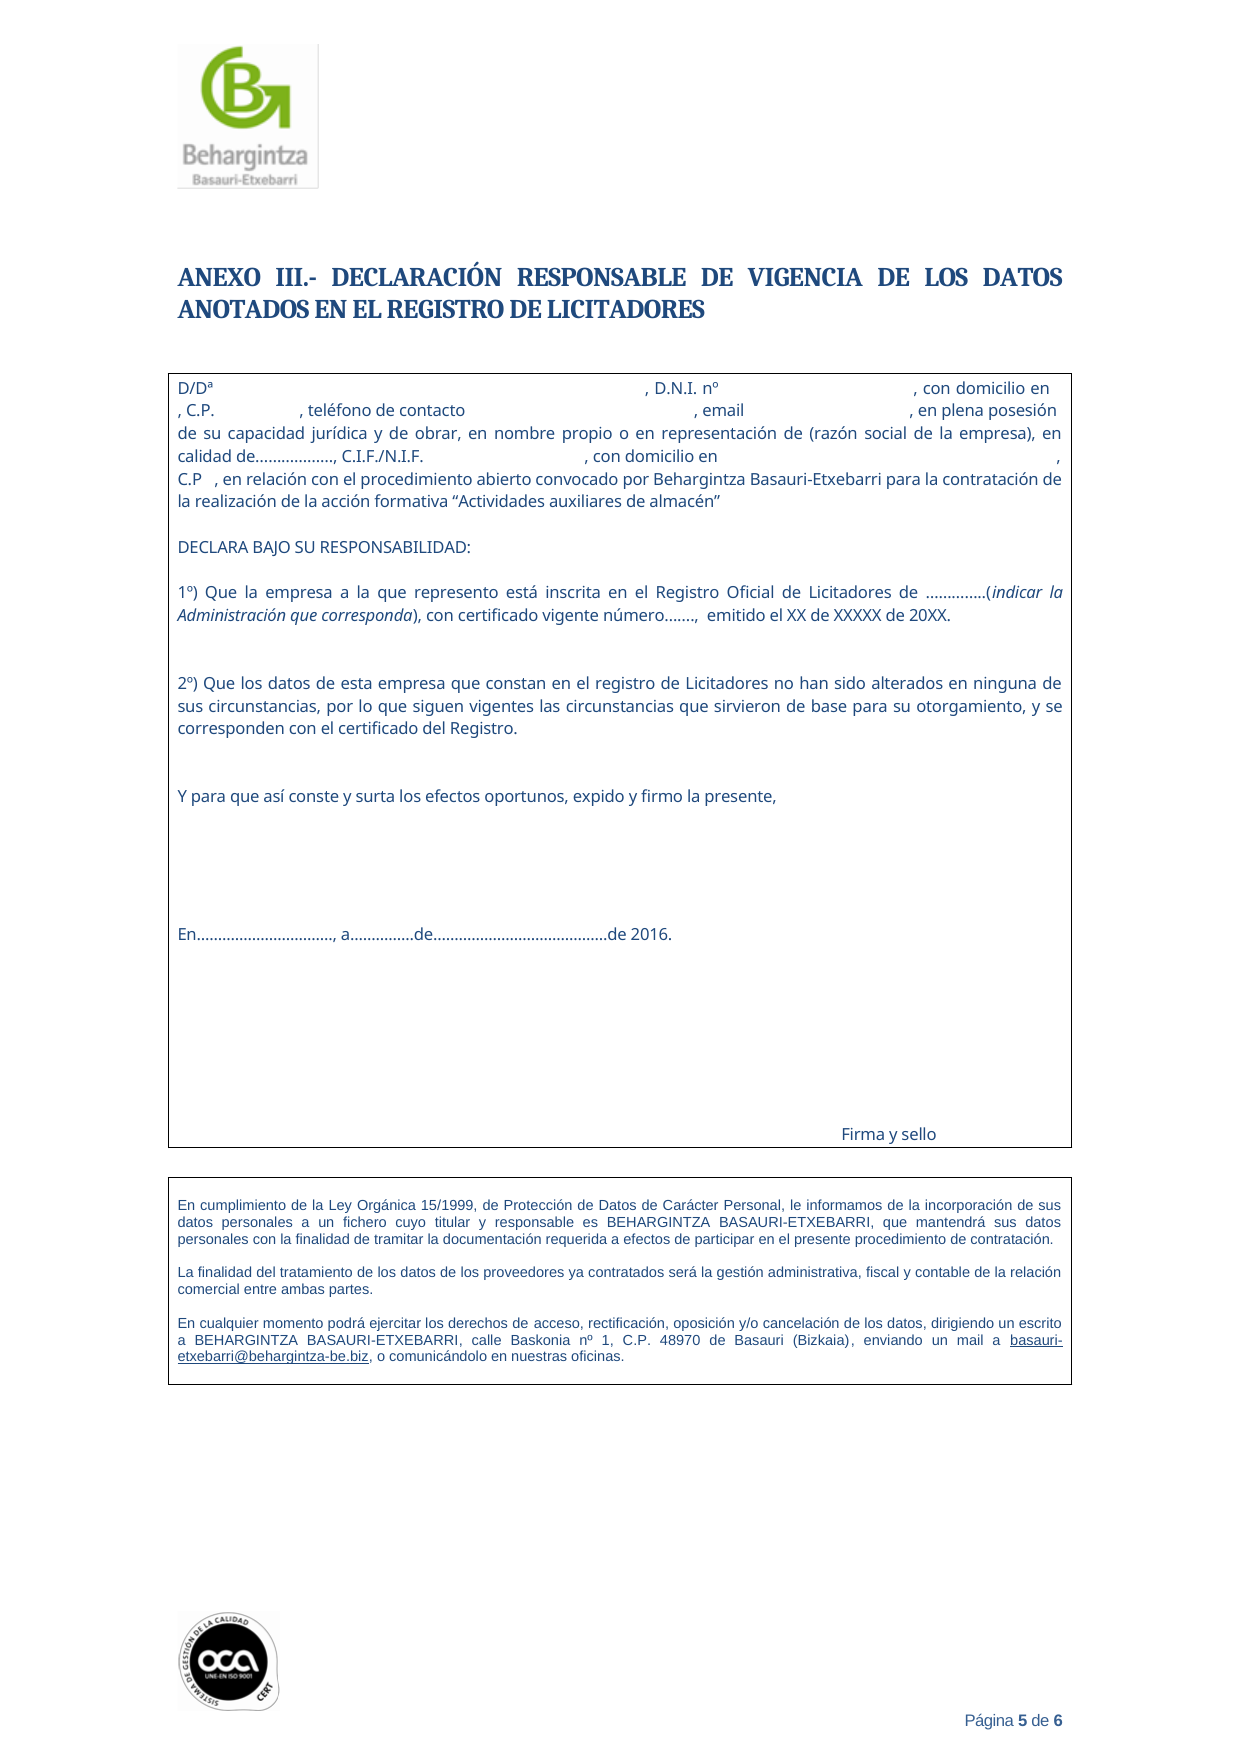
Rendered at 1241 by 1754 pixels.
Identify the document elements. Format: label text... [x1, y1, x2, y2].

text En cumplimiento de la Ley Orgánica 15/1999, de Protección de Datos de Carácter Personal, le informamos de la incorporación de sus datos personales a un fichero cuyo titular y responsable es BEHARGINTZA BASAURI-ETXEBARRI, que mantendrá sus datos personales con la finalidad de tramitar la documentación requerida a efectos de participar en el presente procedimiento de contratación. [177, 1197, 1063, 1247]
text La finalidad del tratamiento de los datos de los proveedores ya contratados será la gestión administrativa, fiscal y contable de la relación comercial entre ambas partes. [177, 1264, 1063, 1298]
text 2º) Que los datos de esta empresa que constan en el registro de Licitadores no han sido alterados en ninguna de sus circunstancias, por lo que siguen vigentes las circunstancias que sirvieron de base para su otorgamiento, y se corresponden con el certificado del Registro. [177, 671, 1063, 739]
text Y para que así conste y surta los efectos oportunos, expido y firmo la presente, [177, 785, 1063, 808]
text En................................, a...............de.........................................de 2016. [177, 922, 1063, 945]
text D/Dª , D.N.I. nº , con domicilio en , C.P. , teléfono de contacto , email , en plena posesión de su capacidad jurídica y de obrar, en nombre propio o en representación de (razón social de la empresa), en calidad de………………, C.I.F./N.I.F. , con domicilio en , C.P , en relación con el procedimiento abierto convocado por Behargintza Basauri-Etxebarri para la contratación de la realización de la acción formativa “Actividades auxiliares de almacén” [169, 374, 1071, 512]
text 1º) Que la empresa a la que represento está inscrita en el Registro Oficial de Licitadores de …………..(indicar la Administración que corresponda), con certificado vigente número……., emitido el XX de XXXXX de 20XX. [177, 581, 1063, 626]
text Firma y sello [169, 1119, 1071, 1147]
picture [177, 1611, 281, 1711]
text DECLARA BAJO SU RESPONSABILIDAD: [177, 535, 1063, 558]
picture [177, 44, 320, 190]
text En cualquier momento podrá ejercitar los derechos de acceso, rectificación, oposición y/o cancelación de los datos, dirigiendo un escrito a BEHARGINTZA BASAURI-ETXEBARRI, calle Baskonia nº 1, C.P. 48970 de Basauri (Bizkaia), enviando un mail a basauri-etxebarri@behargintza-be.biz, o comunicándolo en nuestras oficinas. [177, 1314, 1063, 1365]
subtitle ANEXO III.- DECLARACIÓN RESPONSABLE DE VIGENCIA DE LOS DATOS ANOTADOS EN EL REGISTRO DE LICITADORES [177, 262, 1063, 325]
